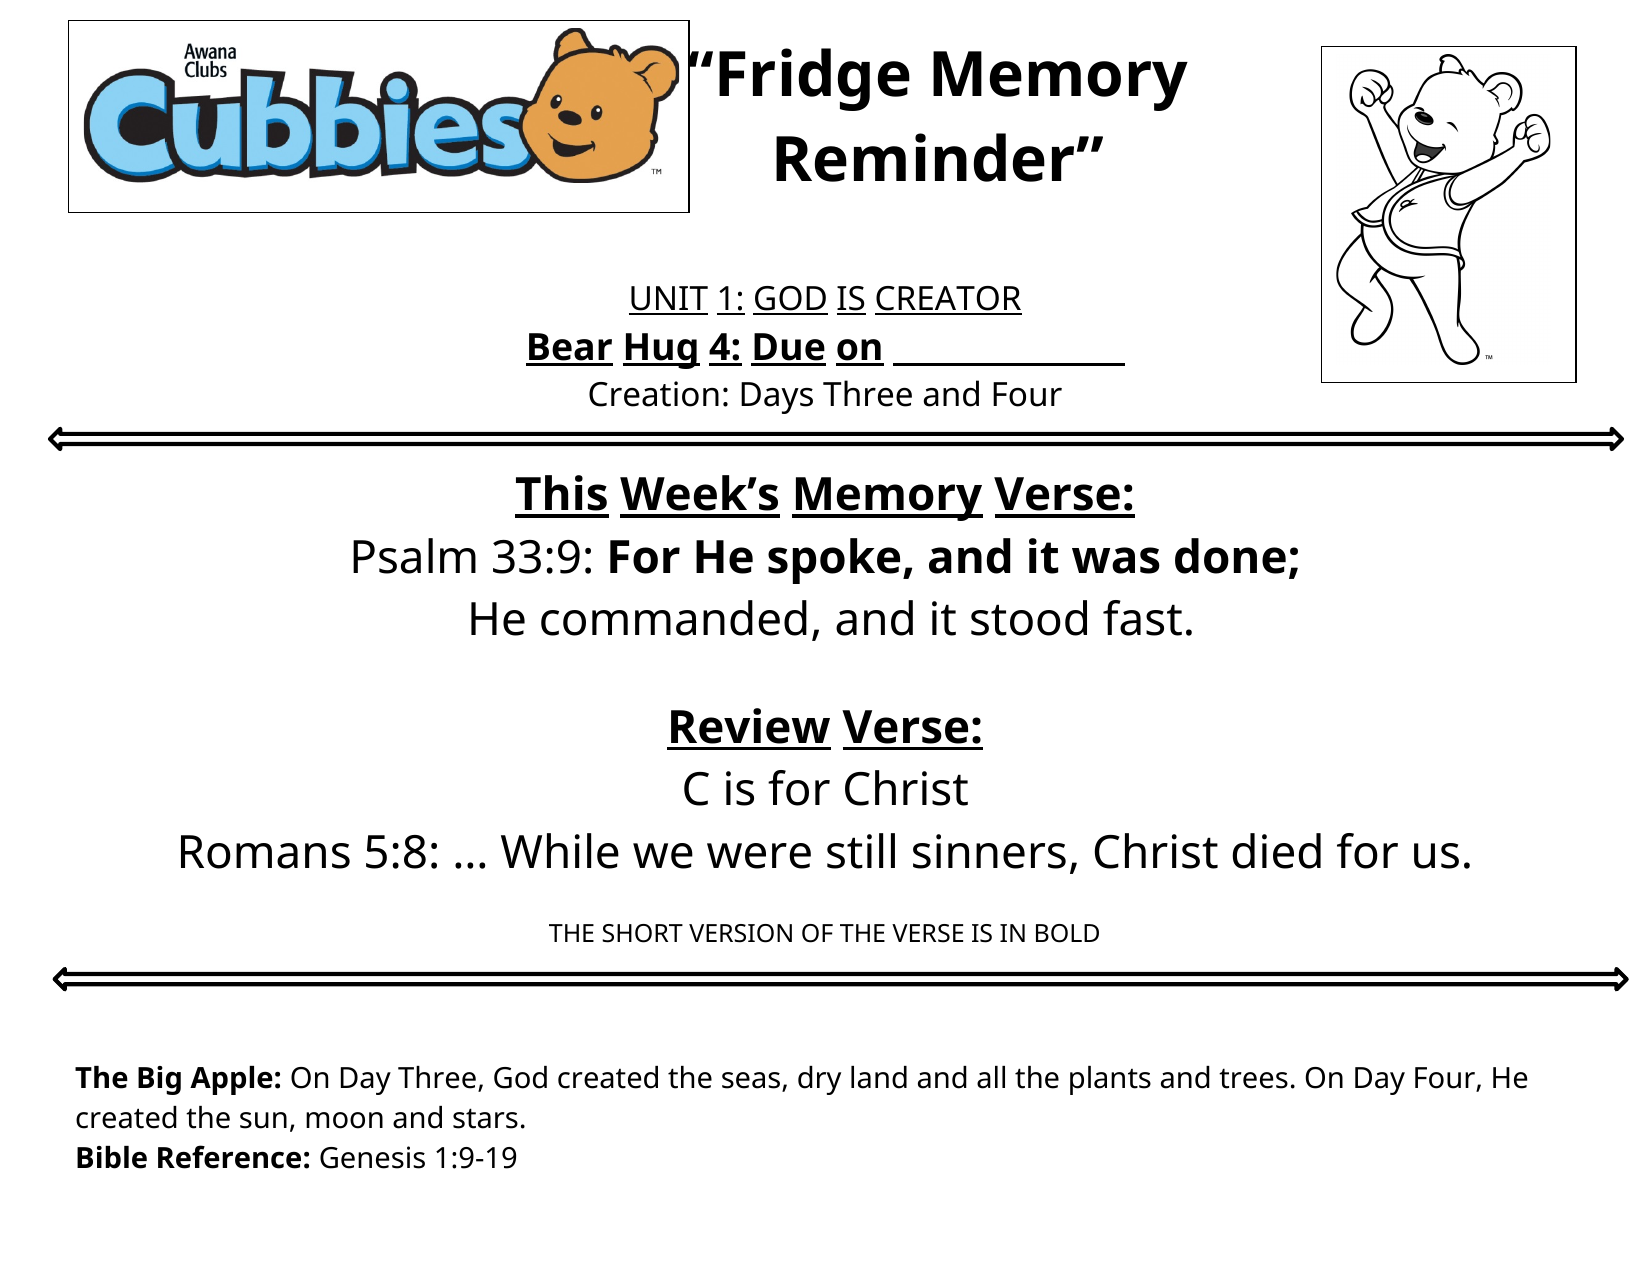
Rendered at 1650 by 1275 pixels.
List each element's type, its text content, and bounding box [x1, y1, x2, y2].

text Psalm 33:9: For He spoke, and it was done; [75, 524, 1575, 586]
text UNIT 1: GOD IS CREATOR [75, 274, 1575, 320]
text Review Verse: [75, 694, 1575, 757]
text He commanded, and it stood fast. [75, 586, 1575, 649]
text Bear Hug 4: Due on _______________ [75, 320, 1575, 371]
text C is for Christ [75, 757, 1575, 819]
text Creation: Days Three and Four [75, 371, 1575, 416]
title “Fridge Memory [690, 30, 1575, 115]
picture [1336, 200, 1551, 274]
text This Week’s Memory Verse: [75, 462, 1575, 524]
text Bible Reference: Genesis 1:9-19 [75, 1137, 1575, 1177]
text THE SHORT VERSION OF THE VERSE IS IN BOLD [75, 916, 1575, 949]
picture [83, 28, 680, 183]
text Romans 5:8: … While we were still sinners, Christ died for us. [75, 819, 1575, 881]
text The Big Apple: On Day Three, God created the seas, dry land and all the plants and trees. On Day Four, He created the sun, moon and stars. [75, 1057, 1575, 1137]
title Reminder” [690, 115, 1575, 200]
